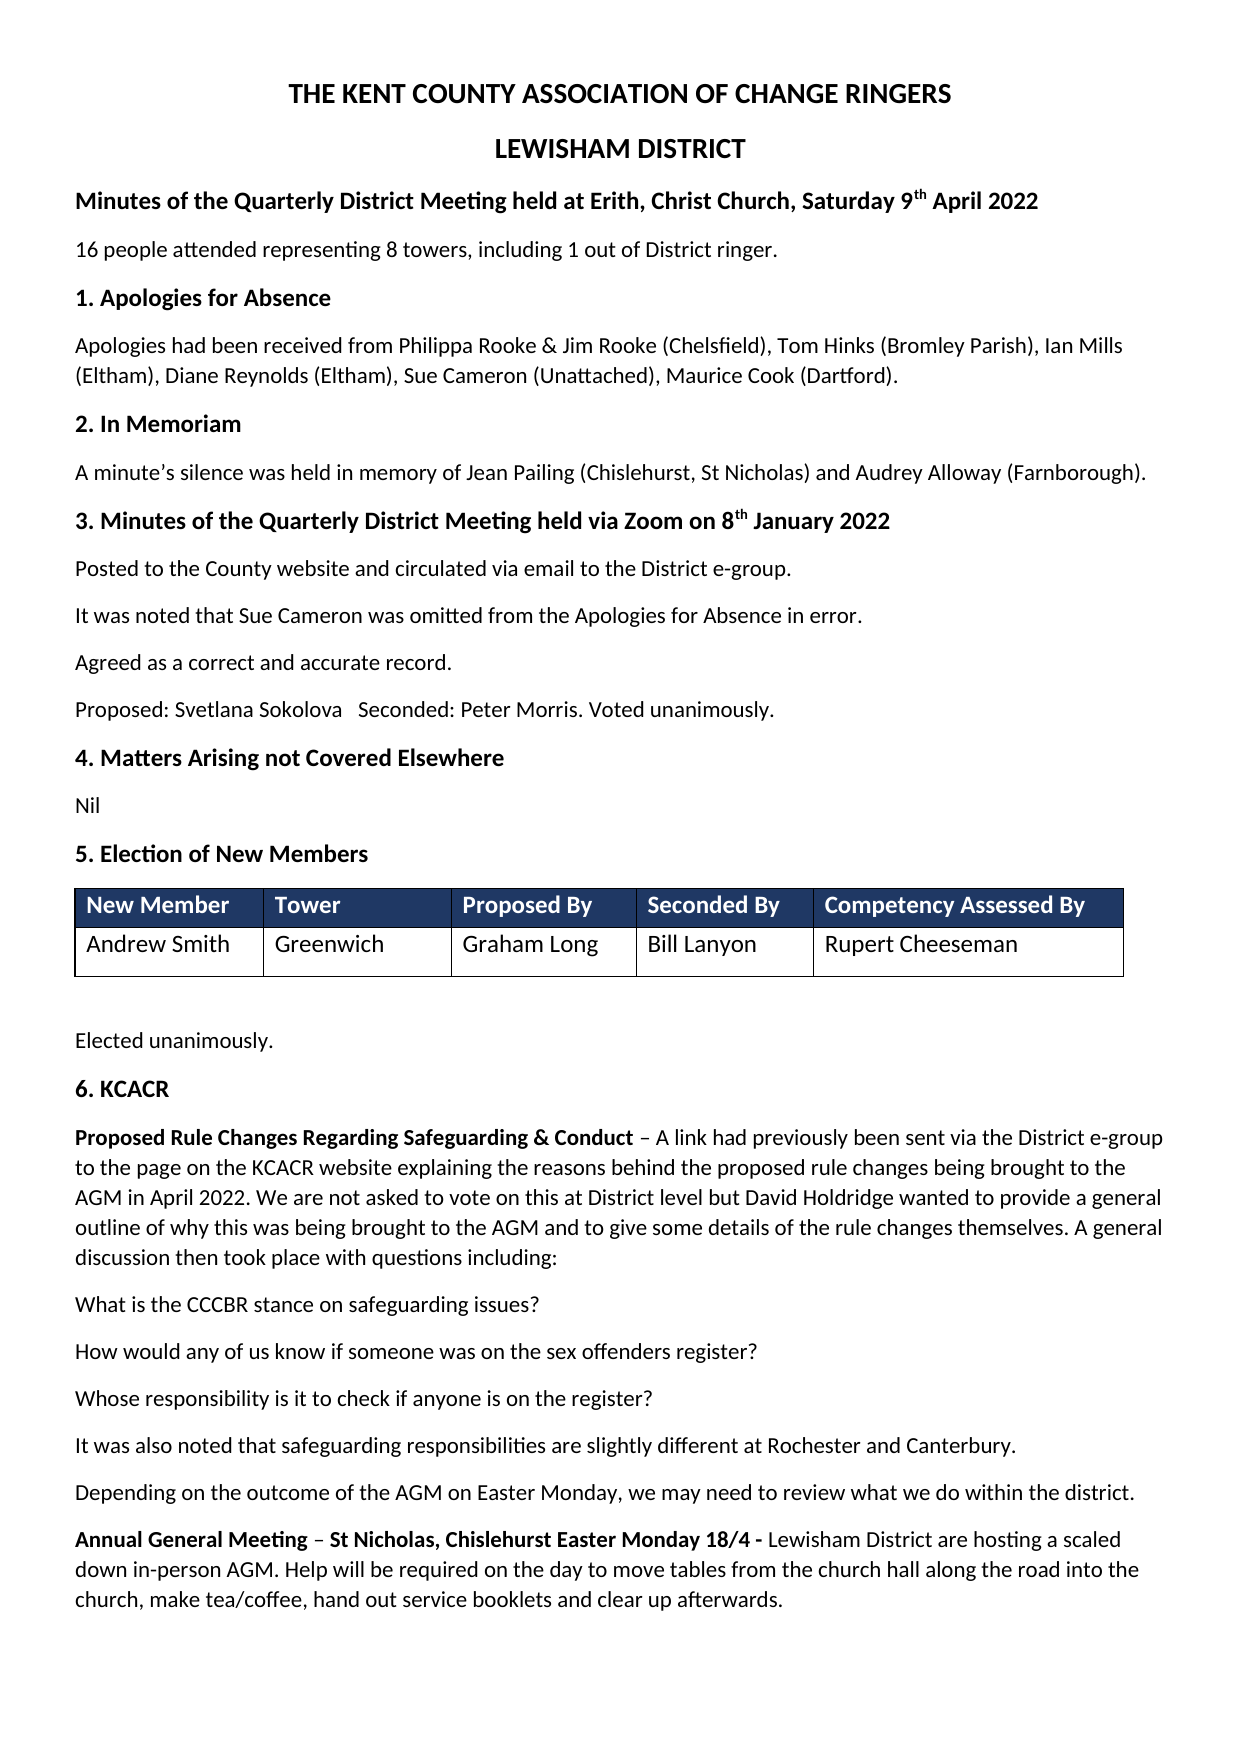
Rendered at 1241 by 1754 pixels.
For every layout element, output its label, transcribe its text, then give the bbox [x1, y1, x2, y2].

text Apologies had been received from Philippa Rooke & Jim Rooke (Chelsfield), Tom Hinks (Bromley Parish), Ian Mills (Eltham), Diane Reynolds (Eltham), Sue Cameron (Unattached), Maurice Cook (Dartford). [75, 331, 1165, 389]
text 3. Minutes of the Quarterly District Meeting held via Zoom on 8th January 2022 [75, 505, 1165, 535]
text 4. Matters Arising not Covered Elsewhere [75, 742, 1165, 772]
table_header Seconded By [637, 889, 813, 927]
table_cell Greenwich [264, 928, 451, 976]
text Whose responsibility is it to check if anyone is on the register? [75, 1384, 1165, 1412]
text 16 people attended representing 8 towers, including 1 out of District ringer. [75, 235, 1165, 263]
text 6. KCACR [75, 1073, 1165, 1104]
table_cell Rupert Cheeseman [814, 928, 1123, 976]
text THE KENT COUNTY ASSOCIATION OF CHANGE RINGERS [75, 75, 1165, 111]
text 5. Election of New Members [75, 838, 1165, 869]
text Depending on the outcome of the AGM on Easter Monday, we may need to review what we do within the district. [75, 1478, 1165, 1506]
text Proposed Rule Changes Regarding Safeguarding & Conduct – A link had previously been sent via the District e-group to the page on the KCACR website explaining the reasons behind the proposed rule changes being brought to the AGM in April 2022. We are not asked to vote on this at District level but David Holdridge wanted to provide a general outline of why this was being brought to the AGM and to give some details of the rule changes themselves. A general discussion then took place with questions including: [75, 1123, 1165, 1272]
text LEWISHAM DISTRICT [75, 130, 1165, 166]
table_cell Graham Long [452, 928, 636, 976]
table_header Competency Assessed By [814, 889, 1123, 927]
text Posted to the County website and circulated via email to the District e-group. [75, 554, 1165, 582]
text 2. In Memoriam [75, 408, 1165, 439]
table_header New Member [76, 889, 263, 927]
text Annual General Meeting – St Nicholas, Chislehurst Easter Monday 18/4 - Lewisham District are hosting a scaled down in-person AGM. Help will be required on the day to move tables from the church hall along the road into the church, make tea/coffee, hand out service booklets and clear up afterwards. [75, 1525, 1165, 1613]
text Agreed as a correct and accurate record. [75, 648, 1165, 676]
text Nil [75, 791, 1165, 819]
text It was noted that Sue Cameron was omitted from the Apologies for Absence in error. [75, 601, 1165, 629]
text Proposed: Svetlana Sokolova Seconded: Peter Morris. Voted unanimously. [75, 695, 1165, 723]
table_cell Bill Lanyon [637, 928, 813, 976]
table_cell Andrew Smith [76, 928, 263, 976]
text A minute’s silence was held in memory of Jean Pailing (Chislehurst, St Nicholas) and Audrey Alloway (Farnborough). [75, 458, 1165, 486]
text Minutes of the Quarterly District Meeting held at Erith, Christ Church, Saturday 9th April 2022 [75, 185, 1165, 216]
text 1. Apologies for Absence [75, 282, 1165, 312]
text What is the CCCBR stance on safeguarding issues? [75, 1290, 1165, 1318]
table_header Proposed By [452, 889, 636, 927]
text It was also noted that safeguarding responsibilities are slightly different at Rochester and Canterbury. [75, 1431, 1165, 1459]
table_header Tower [264, 889, 451, 927]
text How would any of us know if someone was on the sex offenders register? [75, 1337, 1165, 1365]
text Elected unanimously. [75, 1026, 1165, 1054]
